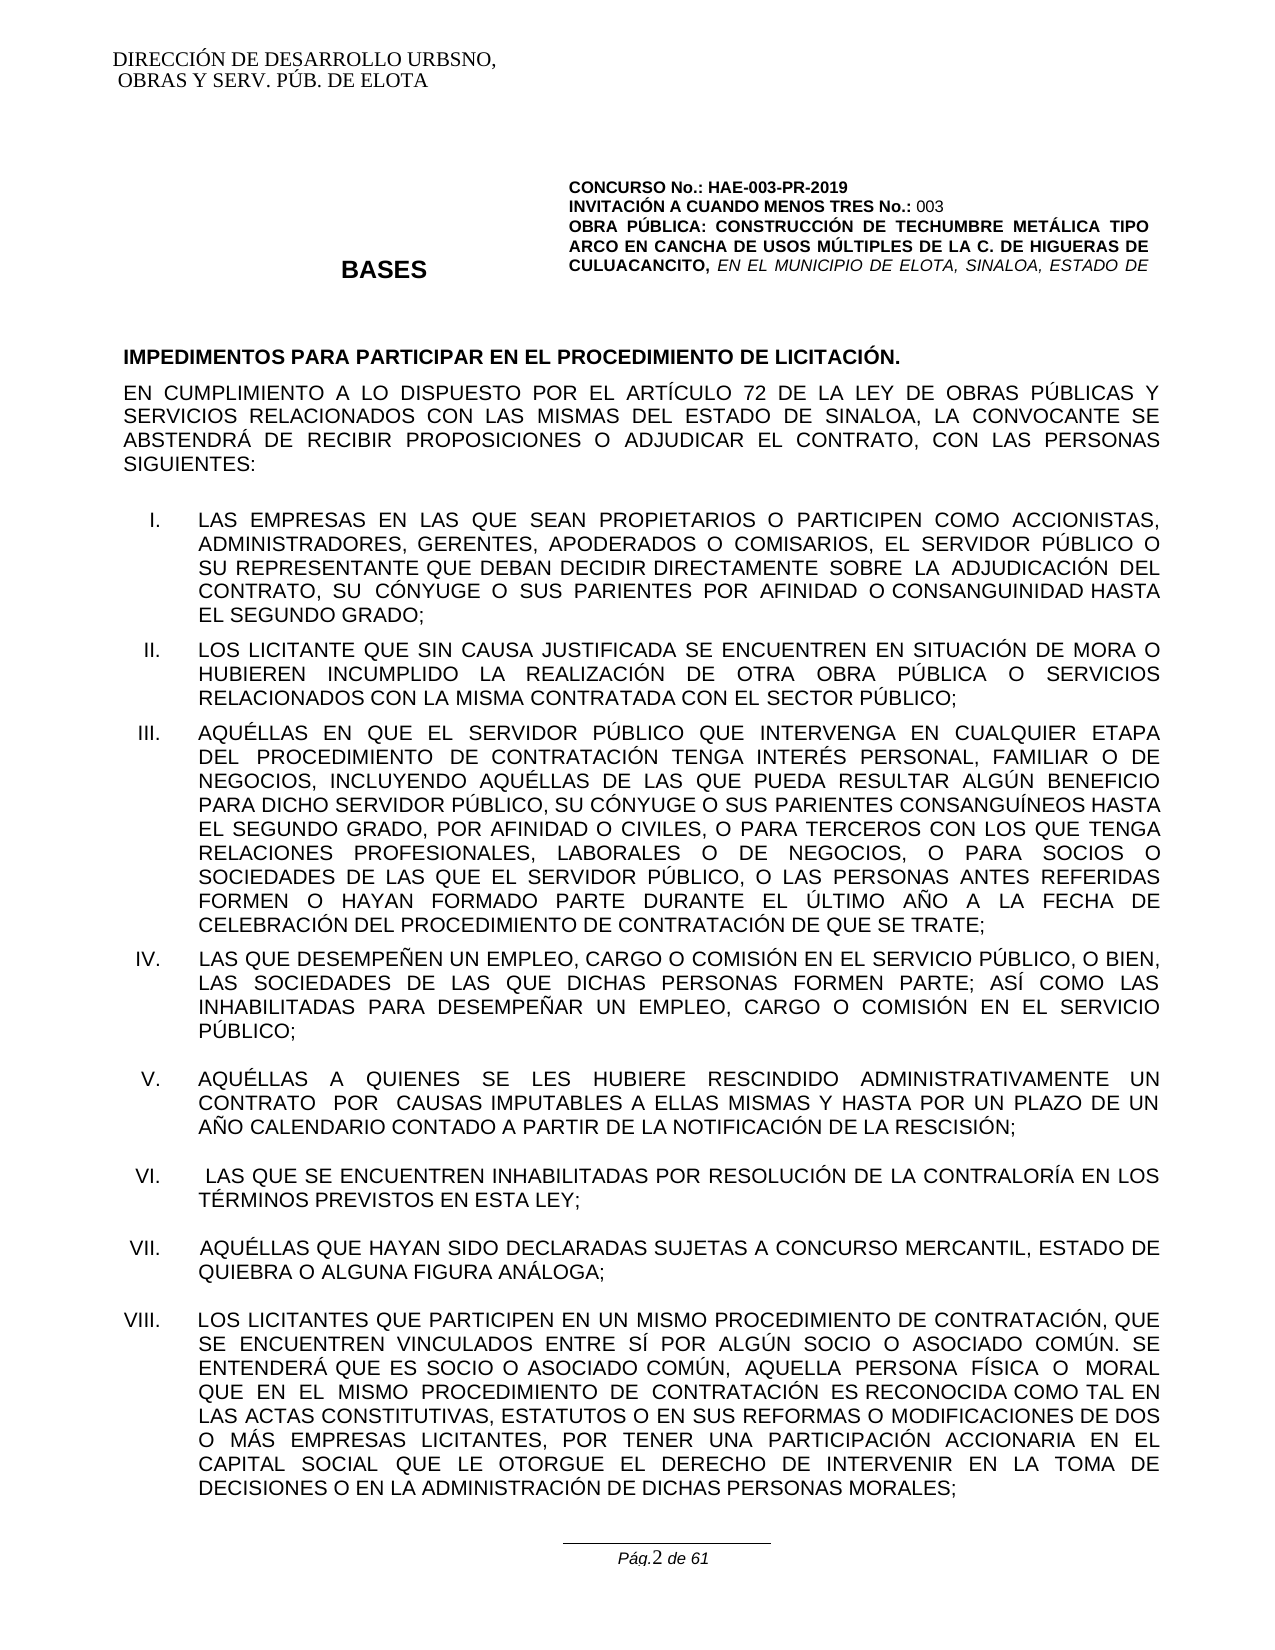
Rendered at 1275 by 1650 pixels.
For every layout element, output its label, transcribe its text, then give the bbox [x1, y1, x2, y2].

text VI. LAS QUE SE ENCUENTREN INHABILITADAS POR RESOLUCIÓN DE LA CONTRALORÍA EN LOS TÉRMINOS PREVISTOS EN ESTA LEY; [135, 1163, 1159, 1211]
text EN CUMPLIMIENTO A LO DISPUESTO POR EL ARTÍCULO 72 DE LA LEY DE OBRAS PÚBLICAS Y SERVICIOS RELACIONADOS CON LAS MISMAS DEL ESTADO DE SINALOA, LA CONVOCANTE SE ABSTENDRÁ DE RECIBIR PROPOSICIONES O ADJUDICAR EL CONTRATO, CON LAS PERSONAS SIGUIENTES: [123, 380, 1160, 476]
text V. AQUÉLLAS A QUIENES SE LES HUBIERE RESCINDIDO ADMINISTRATIVAMENTE UN CONTRATO POR CAUSAS IMPUTABLES A ELLAS MISMAS Y HASTA POR UN PLAZO DE UN AÑO CALENDARIO CONTADO A PARTIR DE LA NOTIFICACIÓN DE LA RESCISIÓN; [141, 1067, 1160, 1139]
text IMPEDIMENTOS PARA PARTICIPAR EN EL PROCEDIMIENTO DE LICITACIÓN. [123, 345, 953, 369]
text VII. AQUÉLLAS QUE HAYAN SIDO DECLARADAS SUJETAS A CONCURSO MERCANTIL, ESTADO DE QUIEBRA O ALGUNA FIGURA ANÁLOGA; [129, 1236, 1160, 1283]
text VIII. LOS LICITANTES QUE PARTICIPEN EN UN MISMO PROCEDIMIENTO DE CONTRATACIÓN, QUE SE ENCUENTREN VINCULADOS ENTRE SÍ POR ALGÚN SOCIO O ASOCIADO COMÚN. SE ENTENDERÁ QUE ES SOCIO O ASOCIADO COMÚN, AQUELLA PERSONA FÍSICA O MORAL QUE EN EL MISMO PROCEDIMIENTO DE CONTRATACIÓN ES RECONOCIDA COMO TAL EN LAS ACTAS CONSTITUTIVAS, ESTATUTOS O EN SUS REFORMAS O MODIFICACIONES DE DOS O MÁS EMPRESAS LICITANTES, POR TENER UNA PARTICIPACIÓN ACCIONARIA EN EL CAPITAL SOCIAL QUE LE OTORGUE EL DERECHO DE INTERVENIR EN LA TOMA DE DECISIONES O EN LA ADMINISTRACIÓN DE DICHAS PERSONAS MORALES; [124, 1308, 1161, 1499]
text III. AQUÉLLAS EN QUE EL SERVIDOR PÚBLICO QUE INTERVENGA EN CUALQUIER ETAPA DEL PROCEDIMIENTO DE CONTRATACIÓN TENGA INTERÉS PERSONAL, FAMILIAR O DE NEGOCIOS, INCLUYENDO AQUÉLLAS DE LAS QUE PUEDA RESULTAR ALGÚN BENEFICIO PARA DICHO SERVIDOR PÚBLICO, SU CÓNYUGE O SUS PARIENTES CONSANGUÍNEOS HASTA EL SEGUNDO GRADO, POR AFINIDAD O CIVILES, O PARA TERCEROS CON LOS QUE TENGA RELACIONES PROFESIONALES, LABORALES O DE NEGOCIOS, O PARA SOCIOS O SOCIEDADES DE LAS QUE EL SERVIDOR PÚBLICO, O LAS PERSONAS ANTES REFERIDAS FORMEN O HAYAN FORMADO PARTE DURANTE EL ÚLTIMO AÑO A LA FECHA DE CELEBRACIÓN DEL PROCEDIMIENTO DE CONTRATACIÓN DE QUE SE TRATE; [137, 721, 1161, 936]
text I. LAS EMPRESAS EN LAS QUE SEAN PROPIETARIOS O PARTICIPEN COMO ACCIONISTAS, ADMINISTRADORES, GERENTES, APODERADOS O COMISARIOS, EL SERVIDOR PÚBLICO O SU REPRESENTANTE QUE DEBAN DECIDIR DIRECTAMENTE SOBRE LA ADJUDICACIÓN DEL CONTRATO, SU CÓNYUGE O SUS PARIENTES POR AFINIDAD O CONSANGUINIDAD HASTA EL SEGUNDO GRADO; [149, 507, 1160, 627]
text IV. LAS QUE DESEMPEÑEN UN EMPLEO, CARGO O COMISIÓN EN EL SERVICIO PÚBLICO, O BIEN, LAS SOCIEDADES DE LAS QUE DICHAS PERSONAS FORMEN PARTE; ASÍ COMO LAS INHABILITADAS PARA DESEMPEÑAR UN EMPLEO, CARGO O COMISIÓN EN EL SERVICIO PÚBLICO; [135, 947, 1160, 1043]
text II. LOS LICITANTE QUE SIN CAUSA JUSTIFICADA SE ENCUENTREN EN SITUACIÓN DE MORA O HUBIEREN INCUMPLIDO LA REALIZACIÓN DE OTRA OBRA PÚBLICA O SERVICIOS RELACIONADOS CON LA MISMA CONTRATADA CON EL SECTOR PÚBLICO; [143, 638, 1161, 710]
